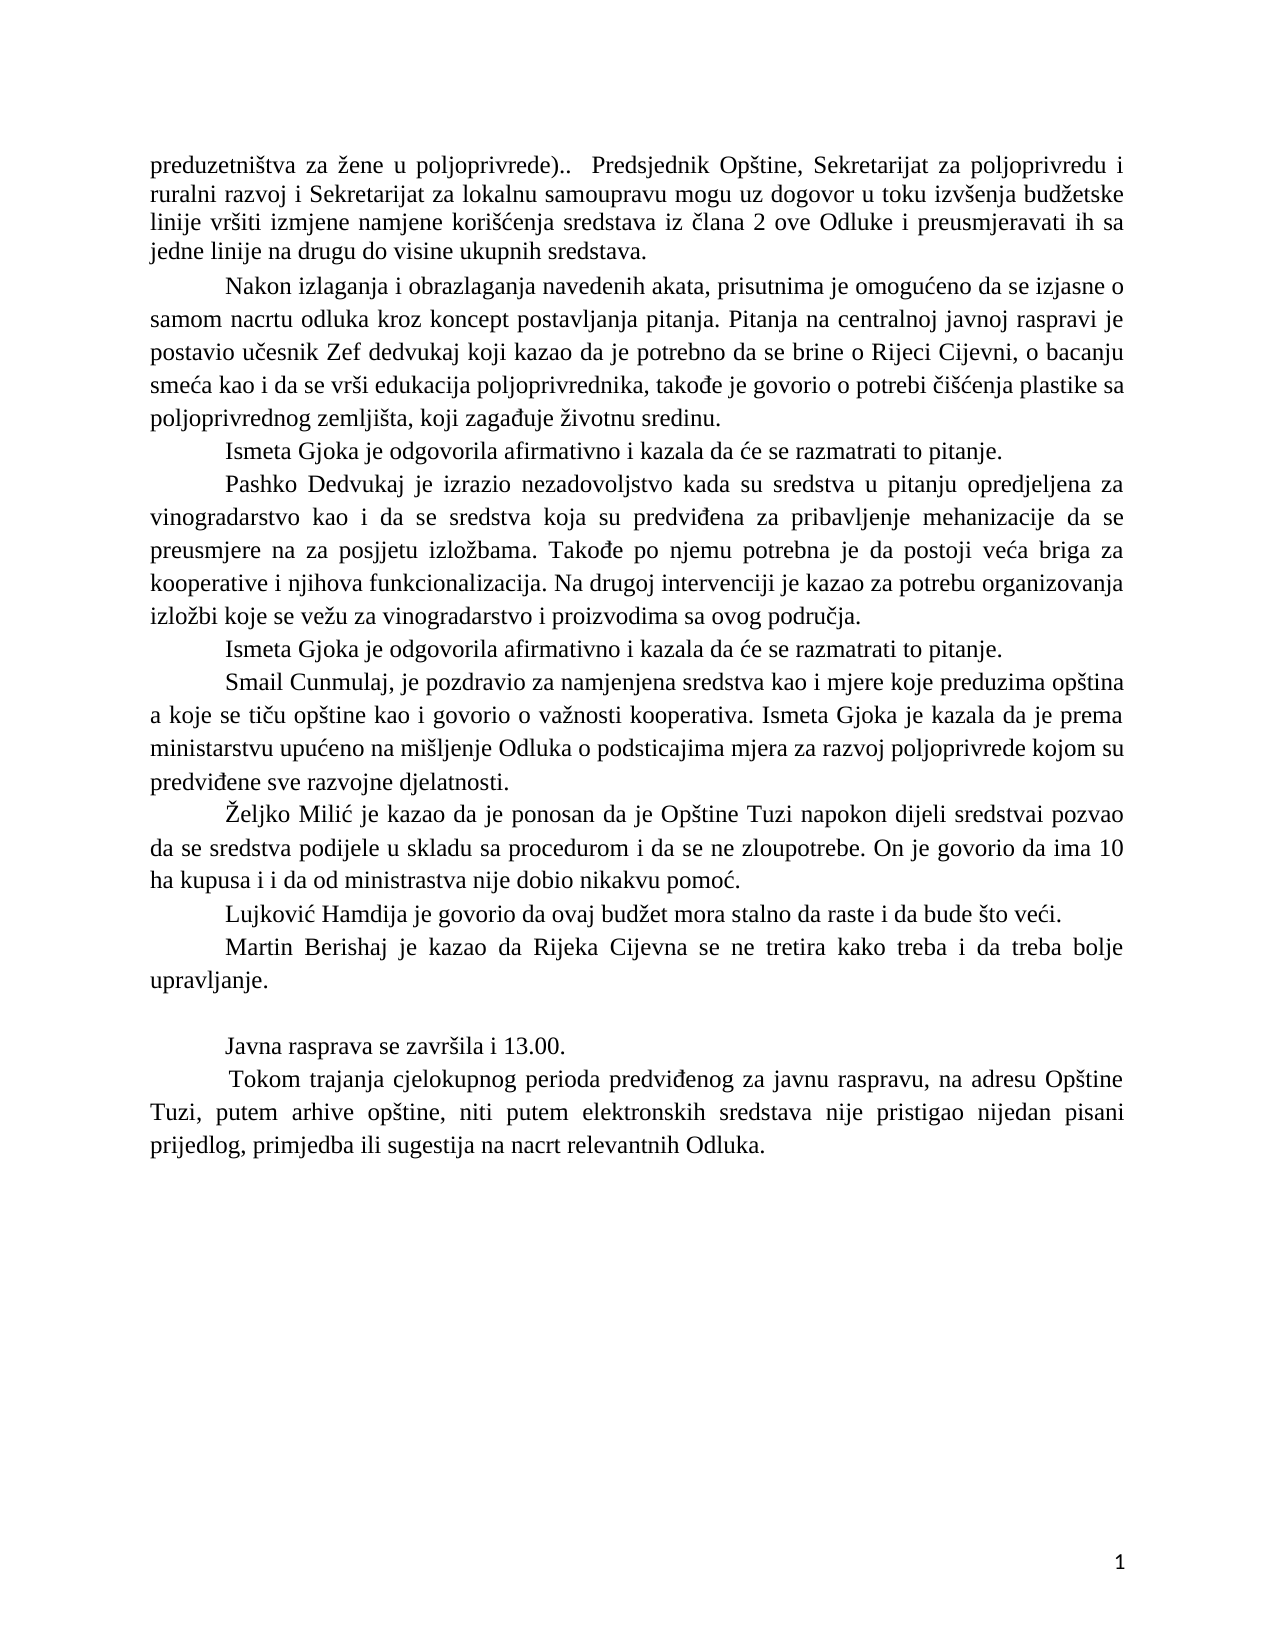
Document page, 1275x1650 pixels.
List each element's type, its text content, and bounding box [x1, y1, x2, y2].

text Tokom trajanja cjelokupnog perioda predviđenog za javnu raspravu, na adresu Opštine Tuzi, putem arhive opštine, niti putem elektronskih sredstava nije pristigao nijedan pisani prijedlog, primjedba ili sugestija na nacrt relevantnih Odluka. [150, 1064, 1125, 1158]
text Javna rasprava se završila i 13.00. [150, 1031, 1125, 1059]
text Željko Milić je kazao da je ponosan da je Opštine Tuzi napokon dijeli sredstvai pozvao da se sredstva podijele u skladu sa procedurom i da se ne zloupotrebe. On je govorio da ima 10 ha kupusa i i da od ministrastva nije dobio nikakvu pomoć. [150, 799, 1125, 894]
text Nakon izlaganja i obrazlaganja navedenih akata, prisutnima je omogućeno da se izjasne o samom nacrtu odluka kroz koncept postavljanja pitanja. Pitanja na centralnoj javnoj raspravi je postavio učesnik Zef dedvukaj koji kazao da je potrebno da se brine o Rijeci Cijevni, o bacanju smeća kao i da se vrši edukacija poljoprivrednika, takođe je govorio o potrebi čišćenja plastike sa poljoprivrednog zemljišta, koji zagađuje životnu sredinu. [150, 271, 1125, 432]
text Ismeta Gjoka je odgovorila afirmativno i kazala da će se razmatrati to pitanje. [150, 634, 1125, 663]
text Smail Cunmulaj, je pozdravio za namjenjena sredstva kao i mjere koje preduzima opština a koje se tiču opštine kao i govorio o važnosti kooperativa. Ismeta Gjoka je kazala da je prema ministarstvu upućeno na mišljenje Odluka o podsticajima mjera za razvoj poljoprivrede kojom su predviđene sve razvojne djelatnosti. [150, 667, 1125, 795]
text Pashko Dedvukaj je izrazio nezadovoljstvo kada su sredstva u pitanju opredjeljena za vinogradarstvo kao i da se sredstva koja su predviđena za pribavljenje mehanizacije da se preusmjere na za posjjetu izložbama. Takođe po njemu potrebna je da postoji veća briga za kooperative i njihova funkcionalizacija. Na drugoj intervenciji je kazao za potrebu organizovanja izložbi koje se vežu za vinogradarstvo i proizvodima sa ovog područja. [150, 469, 1125, 630]
text Lujković Hamdija je govorio da ovaj budžet mora stalno da raste i da bude što veći. [150, 899, 1125, 927]
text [150, 150, 1125, 265]
text Martin Berishaj je kazao da Rijeka Cijevna se ne tretira kako treba i da treba bolje upravljanje. [150, 932, 1125, 993]
text Ismeta Gjoka je odgovorila afirmativno i kazala da će se razmatrati to pitanje. [150, 436, 1125, 465]
